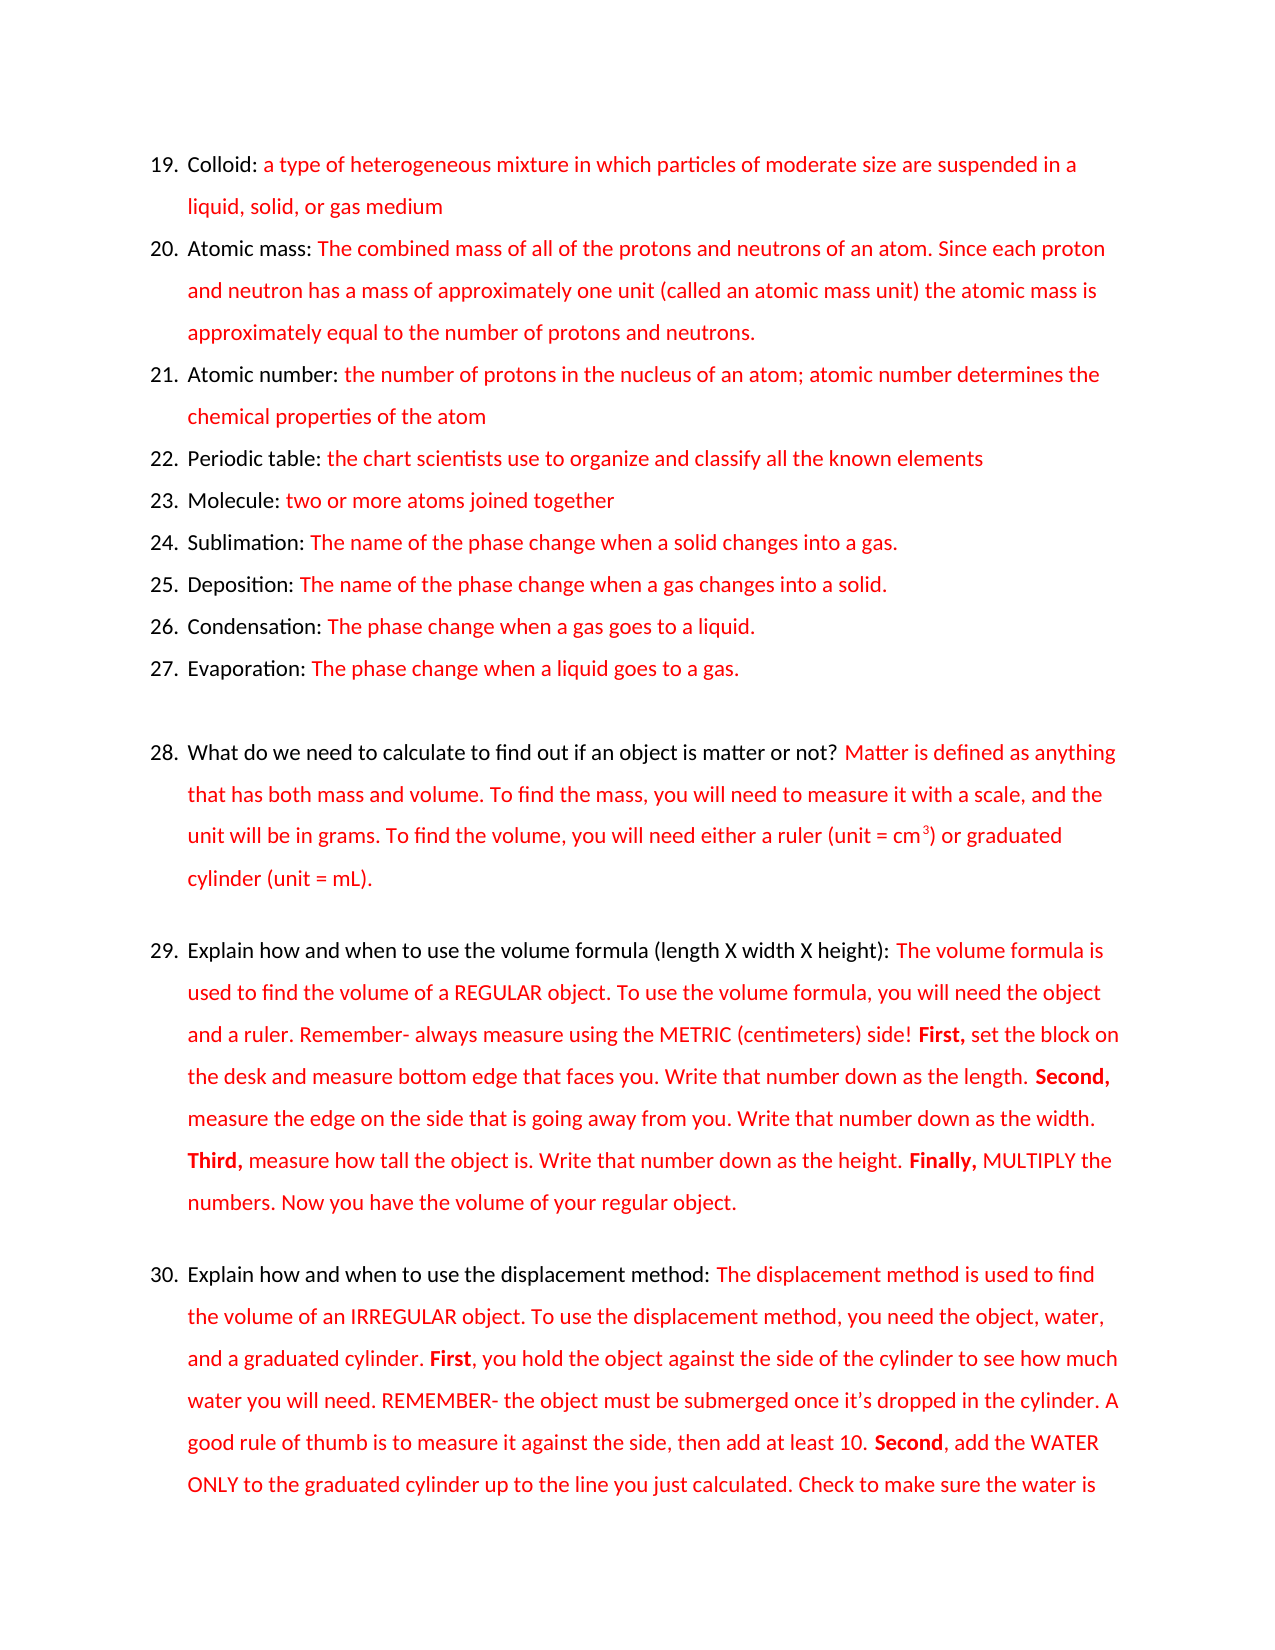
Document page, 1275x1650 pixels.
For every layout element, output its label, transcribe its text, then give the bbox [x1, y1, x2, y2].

list Evaporation: The phase change when a liquid goes to a gas. [150, 654, 1125, 682]
list Periodic table: the chart scientists use to organize and classify all the known elements [150, 444, 1125, 472]
list Colloid: a type of heterogeneous mixture in which particles of moderate size are suspended in a liquid, solid, or gas medium [150, 150, 1125, 220]
list Atomic number: the number of protons in the nucleus of an atom; atomic number determines the chemical properties of the atom [150, 360, 1125, 430]
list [150, 1260, 1125, 1498]
list Sublimation: The name of the phase change when a solid changes into a gas. [150, 528, 1125, 556]
list Explain how and when to use the volume formula (length X width X height): The volume formula is used to find the volume of a REGULAR object. To use the volume formula, you will need the object and a ruler. Remember- always measure using the METRIC (centimeters) side! First, set the block on the desk and measure bottom edge that faces you. Write that number down as the length. Second, measure the edge on the side that is going away from you. Write that number down as the width. Third, measure how tall the object is. Write that number down as the height. Finally, MULTIPLY the numbers. Now you have the volume of your regular object. [150, 936, 1125, 1216]
list Condensation: The phase change when a gas goes to a liquid. [150, 612, 1125, 640]
list Deposition: The name of the phase change when a gas changes into a solid. [150, 570, 1125, 598]
list Molecule: two or more atoms joined together [150, 486, 1125, 514]
list What do we need to calculate to find out if an object is matter or not? Matter is defined as anything that has both mass and volume. To find the mass, you will need to measure it with a scale, and the unit will be in grams. To find the volume, you will need either a ruler (unit = cm3) or graduated cylinder (unit = mL). [150, 738, 1125, 892]
list Atomic mass: The combined mass of all of the protons and neutrons of an atom. Since each proton and neutron has a mass of approximately one unit (called an atomic mass unit) the atomic mass is approximately equal to the number of protons and neutrons. [150, 234, 1125, 346]
